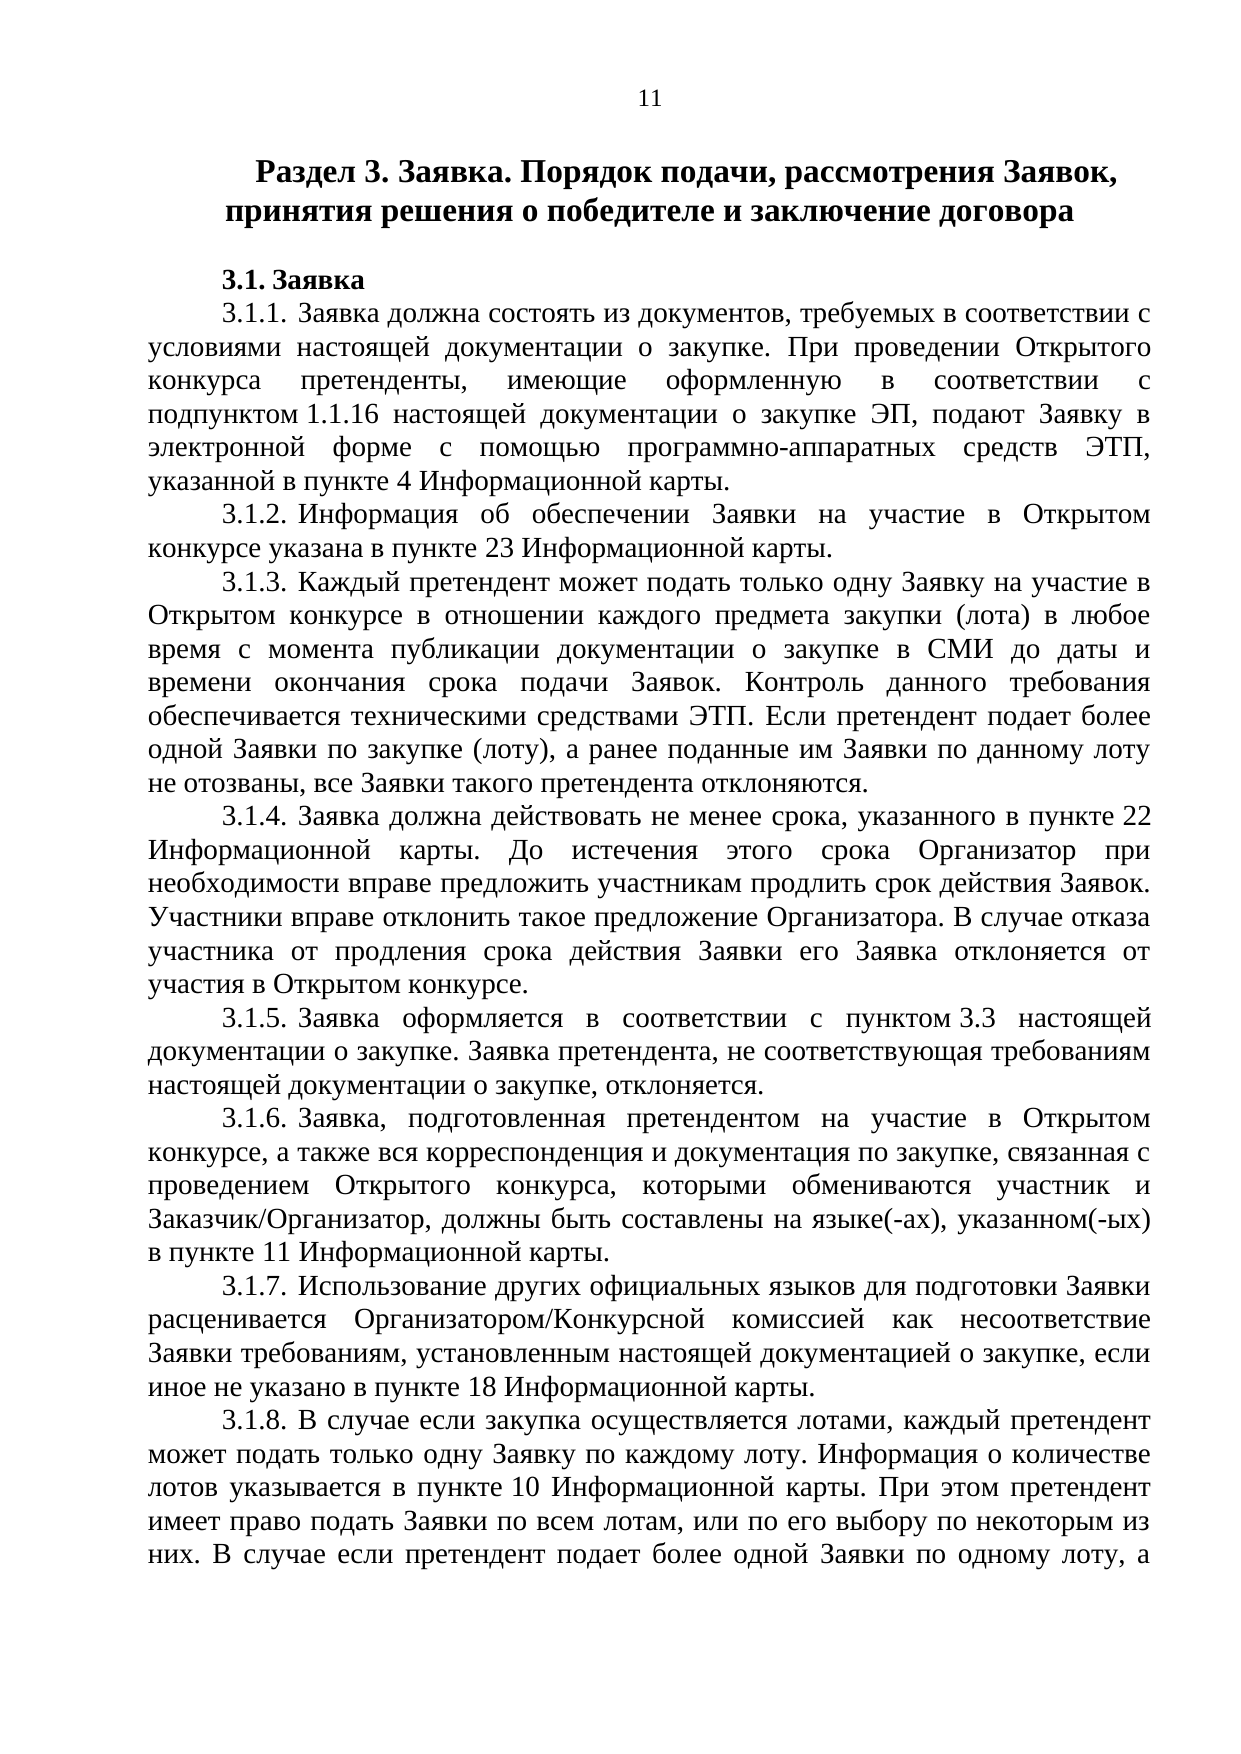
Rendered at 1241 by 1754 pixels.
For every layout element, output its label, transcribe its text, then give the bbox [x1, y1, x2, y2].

list Заявка [148, 262, 1152, 295]
list Заявка оформляется в соответствии с пунктом 3.3 настоящей документации о закупке. Заявка претендента, не соответствующая требованиям настоящей документации о закупке, отклоняется. [148, 1000, 1152, 1100]
list Заявка, подготовленная претендентом на участие в Открытом конкурсе, а также вся корреспонденция и документация по закупке, связанная с проведением Открытого конкурса, которыми обмениваются участник и Заказчик/Организатор, должны быть составлены на языке(-ах), указанном(-ых) в пункте 11 Информационной карты. [148, 1100, 1152, 1268]
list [148, 1402, 1152, 1570]
list Информация об обеспечении Заявки на участие в Открытом конкурсе указана в пункте 23 Информационной карты. [148, 497, 1152, 564]
list Каждый претендент может подать только одну Заявку на участие в Открытом конкурсе в отношении каждого предмета закупки (лота) в любое время с момента публикации документации о закупке в СМИ до даты и времени окончания срока подачи Заявок. Контроль данного требования обеспечивается техническими средствами ЭТП. Если претендент подает более одной Заявки по закупке (лоту), а ранее поданные им Заявки по данному лоту не отозваны, все Заявки такого претендента отклоняются. [148, 564, 1152, 798]
list Заявка должна действовать не менее срока, указанного в пункте 22 Информационной карты. До истечения этого срока Организатор при необходимости вправе предложить участникам продлить срок действия Заявок. Участники вправе отклонить такое предложение Организатора. В случае отказа участника от продления срока действия Заявки его Заявка отклоняется от участия в Открытом конкурсе. [148, 798, 1152, 1000]
list Заявка должна состоять из документов, требуемых в соответствии с условиями настоящей документации о закупке. При проведении Открытого конкурса претенденты, имеющие оформленную в соответствии с подпунктом 1.1.16 настоящей документации о закупке ЭП, подают Заявку в электронной форме с помощью программно-аппаратных средств ЭТП, указанной в пункте 4 Информационной карты. [148, 295, 1152, 497]
list Использование других официальных языков для подготовки Заявки расценивается Организатором/Конкурсной комиссией как несоответствие Заявки требованиям, установленным настоящей документацией о закупке, если иное не указано в пункте 18 Информационной карты. [148, 1268, 1152, 1402]
text Раздел 3. Заявка. Порядок подачи, рассмотрения Заявок, принятия решения о победителе и заключение договора [148, 152, 1152, 228]
